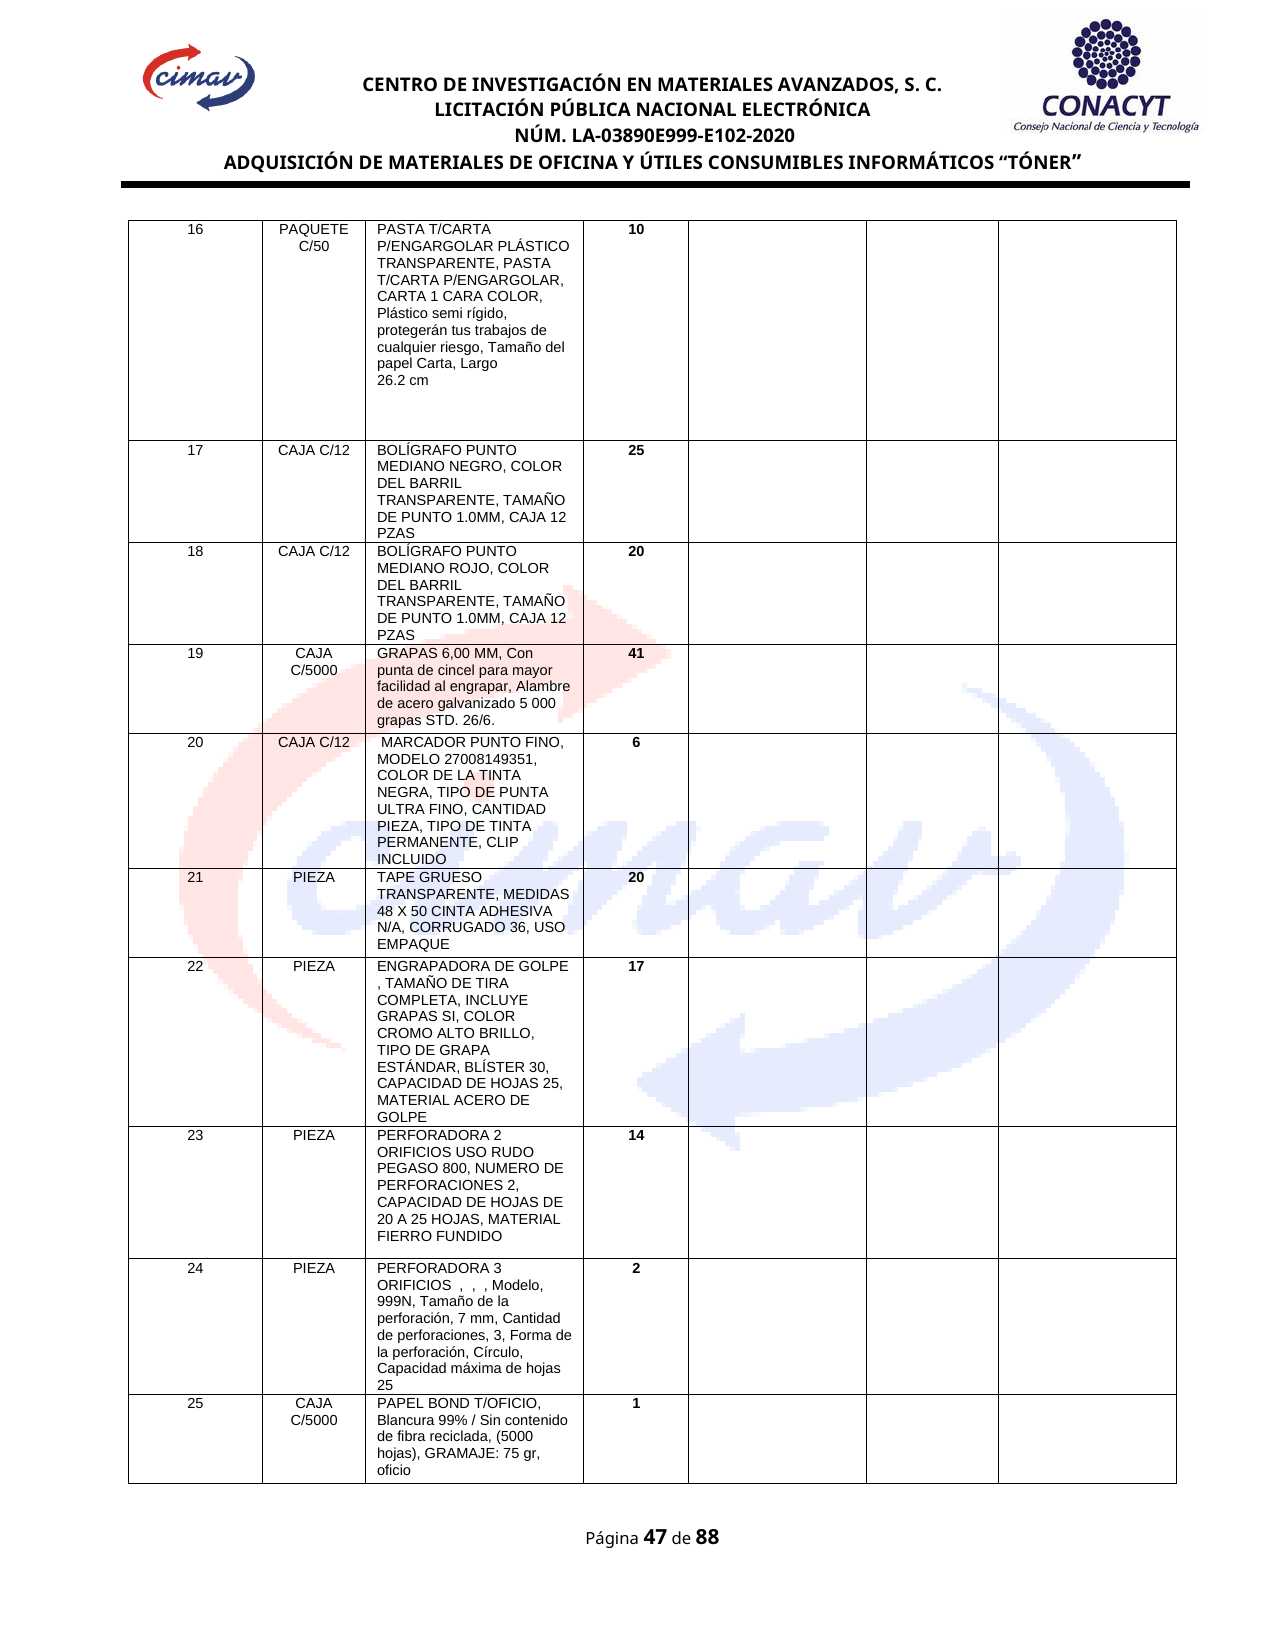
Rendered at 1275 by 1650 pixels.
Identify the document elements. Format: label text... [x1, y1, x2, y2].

table_cell 17 [584, 958, 688, 1126]
table_cell 6 [584, 734, 688, 868]
table_cell [999, 1259, 1176, 1393]
table_cell 41 [584, 645, 688, 732]
table_cell MARCADOR PUNTO FINO, MODELO 27008149351, COLOR DE LA TINTA NEGRA, TIPO DE PUNTA ULTRA FINO, CANTIDAD PIEZA, TIPO DE TINTA PERMANENTE, CLIP INCLUIDO [366, 734, 583, 868]
table_cell 25 [584, 441, 688, 542]
table_cell [689, 543, 866, 643]
table_cell CAJA C/5000 [263, 1395, 365, 1483]
table_cell 20 [584, 869, 688, 957]
table_cell [689, 869, 866, 957]
table_cell GRAPAS 6,00 MM, Con punta de cincel para mayor facilidad al engrapar, Alambre de acero galvanizado 5 000 grapas STD. 26/6. [366, 645, 583, 732]
table_cell [867, 645, 998, 732]
table_cell BOLÍGRAFO PUNTO MEDIANO ROJO, COLOR DEL BARRIL TRANSPARENTE, TAMAÑO DE PUNTO 1.0MM, CAJA 12 PZAS [366, 543, 583, 643]
table_cell 22 [129, 958, 262, 1126]
table_cell [999, 1395, 1176, 1483]
table_cell BOLÍGRAFO PUNTO MEDIANO NEGRO, COLOR DEL BARRIL TRANSPARENTE, TAMAÑO DE PUNTO 1.0MM, CAJA 12 PZAS [366, 441, 583, 542]
table_cell 25 [129, 1395, 262, 1483]
table_cell [689, 1127, 866, 1258]
table_cell 16 [129, 221, 262, 440]
table_cell PIEZA [263, 1259, 365, 1393]
table_cell CAJA C/12 [263, 543, 365, 643]
table_cell [867, 869, 998, 957]
table_cell CAJA C/12 [263, 734, 365, 868]
table_cell 20 [129, 734, 262, 868]
table_cell [999, 734, 1176, 868]
table_cell 20 [584, 543, 688, 643]
table_cell [689, 1259, 866, 1393]
table_cell [867, 1395, 998, 1483]
picture [1002, 13, 1208, 134]
table_cell CAJA C/5000 [263, 645, 365, 732]
table_cell PAQUETE C/50 [263, 221, 365, 440]
table_cell PAPEL BOND T/OFICIO, Blancura 99% / Sin contenido de fibra reciclada, (5000 hojas), GRAMAJE: 75 gr, oficio [366, 1395, 583, 1483]
table_cell [999, 543, 1176, 643]
table_cell [867, 221, 998, 440]
table_cell [867, 958, 998, 1126]
table_cell [999, 1127, 1176, 1258]
table_cell [867, 543, 998, 643]
table_cell [689, 645, 866, 732]
table_cell [689, 441, 866, 542]
table_cell [689, 1395, 866, 1483]
table_cell [999, 441, 1176, 542]
table_cell PERFORADORA 2 ORIFICIOS USO RUDO PEGASO 800, NUMERO DE PERFORACIONES 2, CAPACIDAD DE HOJAS DE 20 A 25 HOJAS, MATERIAL FIERRO FUNDIDO [366, 1127, 583, 1258]
table_cell [689, 221, 866, 440]
table_cell 23 [129, 1127, 262, 1258]
table_cell PIEZA [263, 958, 365, 1126]
table_cell [867, 441, 998, 542]
table_cell PIEZA [263, 1127, 365, 1258]
table_cell [867, 1259, 998, 1393]
table_cell [689, 734, 866, 868]
table_cell 14 [584, 1127, 688, 1258]
table_cell 2 [584, 1259, 688, 1393]
table_cell [867, 734, 998, 868]
table_cell [689, 958, 866, 1126]
table_cell PERFORADORA 3 ORIFICIOS , , , Modelo, 999N, Tamaño de la perforación, 7 mm, Cantidad de perforaciones, 3, Forma de la perforación, Círculo, Capacidad máxima de hojas 25 [366, 1259, 583, 1393]
table_cell [867, 1127, 998, 1258]
table_cell 24 [129, 1259, 262, 1393]
table_cell [999, 645, 1176, 732]
table_cell PIEZA [263, 869, 365, 957]
table_cell 1 [584, 1395, 688, 1483]
table_cell 18 [129, 543, 262, 643]
table_cell PASTA T/CARTA P/ENGARGOLAR PLÁSTICO TRANSPARENTE, PASTA T/CARTA P/ENGARGOLAR, CARTA 1 CARA COLOR, Plástico semi rígido, protegerán tus trabajos de cualquier riesgo, Tamaño del papel Carta, Largo 26.2 cm [366, 221, 583, 440]
table_cell [999, 958, 1176, 1126]
table_cell 17 [129, 441, 262, 542]
table_cell 21 [129, 869, 262, 957]
table_cell TAPE GRUESO TRANSPARENTE, MEDIDAS 48 X 50 CINTA ADHESIVA N/A, CORRUGADO 36, USO EMPAQUE [366, 869, 583, 957]
table_cell CAJA C/12 [263, 441, 365, 542]
table_cell 19 [129, 645, 262, 732]
picture [136, 27, 260, 120]
table_cell 10 [584, 221, 688, 440]
table_cell ENGRAPADORA DE GOLPE , TAMAÑO DE TIRA COMPLETA, INCLUYE GRAPAS SI, COLOR CROMO ALTO BRILLO, TIPO DE GRAPA ESTÁNDAR, BLÍSTER 30, CAPACIDAD DE HOJAS 25, MATERIAL ACERO DE GOLPE [366, 958, 583, 1126]
table_cell [999, 221, 1176, 440]
table_cell [999, 869, 1176, 957]
